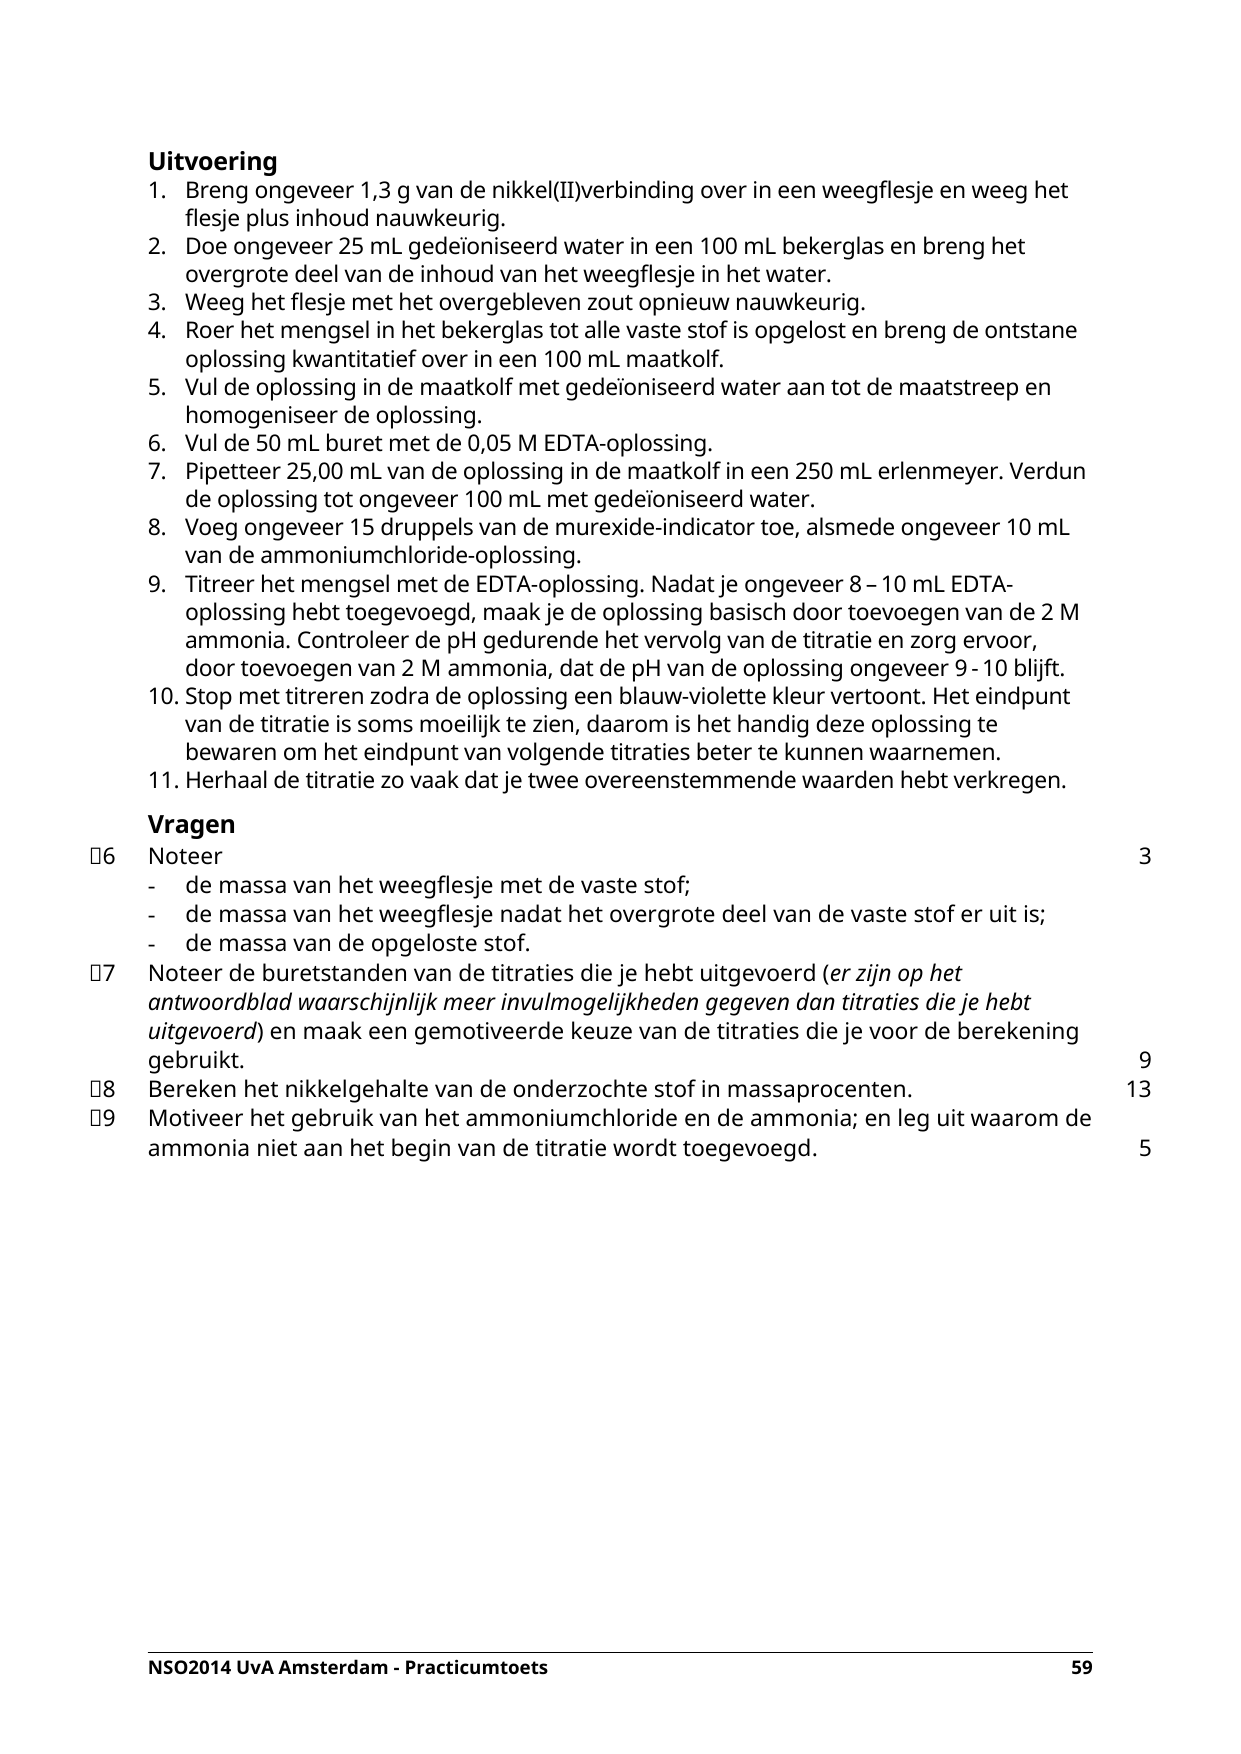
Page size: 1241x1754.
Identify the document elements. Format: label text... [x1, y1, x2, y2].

text Vragen [148, 807, 1093, 841]
list Pipetteer 25,00 mL van de oplossing in de maatkolf in een 250 mL erlenmeyer. Verdun de oplossing tot ongeveer 100 mL met gedeïoniseerd water. [148, 457, 1093, 513]
list de massa van het weegflesje nadat het overgrote deel van de vaste stof er uit is; [148, 899, 1093, 928]
list Bereken het nikkelgehalte van de onderzochte stof in massaprocenten. 13 [88, 1074, 1093, 1103]
list Motiveer het gebruik van het ammoniumchloride en de ammonia; en leg uit waarom de ammonia niet aan het begin van de titratie wordt toegevoegd. 5 [88, 1103, 1093, 1162]
list Stop met titreren zodra de oplossing een blauw-violette kleur vertoont. Het eindpunt van de titratie is soms moeilijk te zien, daarom is het handig deze oplossing te bewaren om het eindpunt van volgende titraties beter te kunnen waarnemen. [148, 682, 1093, 766]
list Doe ongeveer 25 mL gedeïoniseerd water in een 100 mL bekerglas en breng het overgrote deel van de inhoud van het weegflesje in het water. [148, 232, 1093, 288]
text Uitvoering [148, 148, 1093, 176]
list Vul de oplossing in de maatkolf met gedeïoniseerd water aan tot de maatstreep en homogeniseer de oplossing. [148, 373, 1093, 429]
list Roer het mengsel in het bekerglas tot alle vaste stof is opgelost en breng de ontstane oplossing kwantitatief over in een 100 mL maatkolf. [148, 316, 1093, 373]
list Weeg het flesje met het overgebleven zout opnieuw nauwkeurig. [148, 288, 1093, 316]
list Herhaal de titratie zo vaak dat je twee overeenstemmende waarden hebt verkregen. [148, 766, 1093, 794]
list Noteer de buretstanden van de titraties die je hebt uitgevoerd (er zijn op het antwoordblad waarschijnlijk meer invulmogelijkheden gegeven dan titraties die je hebt uitgevoerd) en maak een gemotiveerde keuze van de titraties die je voor de berekening gebruikt. 9 [88, 958, 1093, 1074]
list de massa van het weegflesje met de vaste stof; [148, 870, 1093, 899]
list Noteer 3 [88, 841, 1093, 870]
list Breng ongeveer 1,3 g van de nikkel(II)verbinding over in een weegflesje en weeg het flesje plus inhoud nauwkeurig. [148, 176, 1093, 232]
list Voeg ongeveer 15 druppels van de murexide-indicator toe, alsmede ongeveer 10 mL van de ammoniumchloride-oplossing. [148, 513, 1093, 569]
list de massa van de opgeloste stof. [148, 928, 1093, 958]
list Vul de 50 mL buret met de 0,05 M EDTA-oplossing. [148, 429, 1093, 457]
list Titreer het mengsel met de EDTA-oplossing. Nadat je ongeveer 8 – 10 mL EDTA-oplossing hebt toegevoegd, maak je de oplossing basisch door toevoegen van de 2 M ammonia. Controleer de pH gedurende het vervolg van de titratie en zorg ervoor, door toevoegen van 2 M ammonia, dat de pH van de oplossing ongeveer 9 - 10 blijft. [148, 569, 1093, 682]
